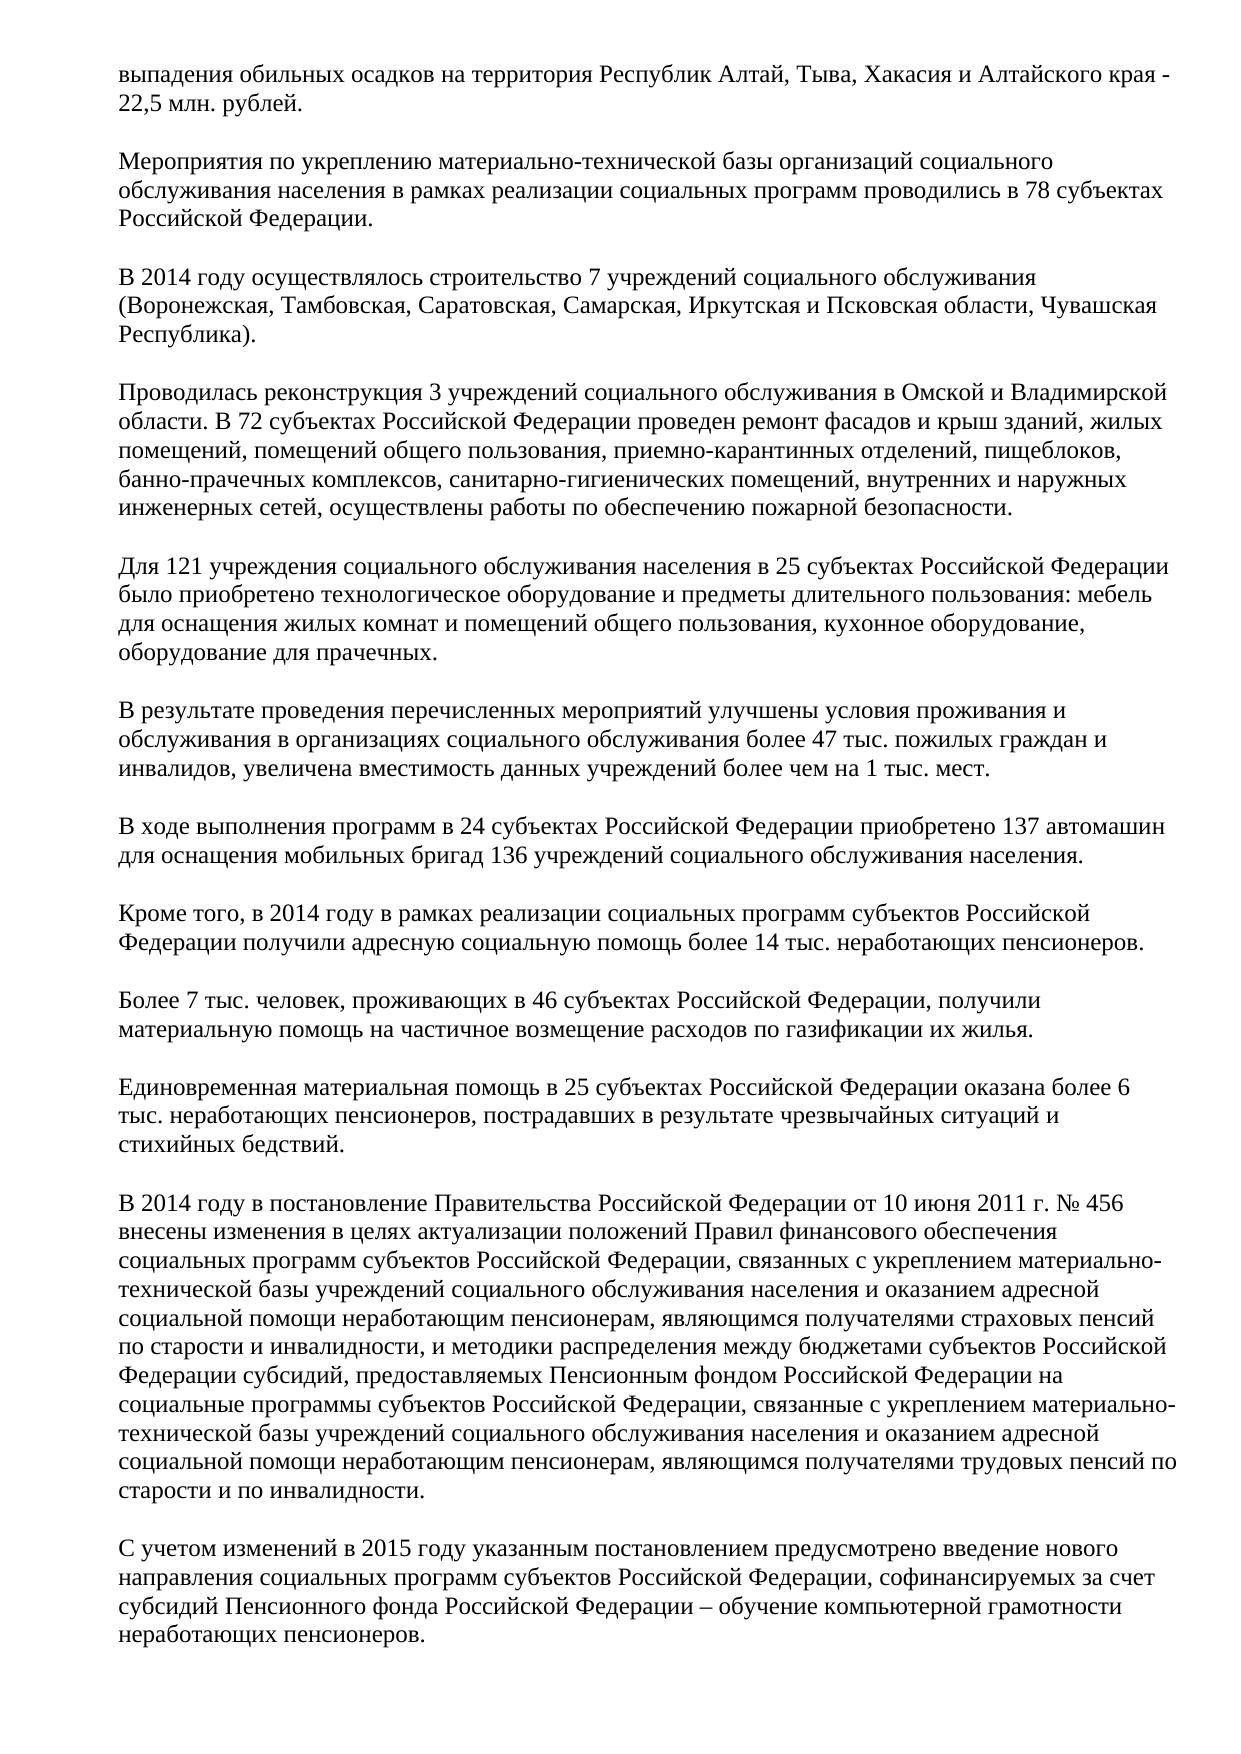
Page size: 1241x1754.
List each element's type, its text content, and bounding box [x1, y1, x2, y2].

text Более 7 тыс. человек, проживающих в 46 субъектах Российской Федерации, получили материальную помощь на частичное возмещение расходов по газификации их жилья. [118, 985, 1181, 1042]
text Проводилась реконструкция 3 учреждений социального обслуживания в Омской и Владимирской области. В 72 субъектах Российской Федерации проведен ремонт фасадов и крыш зданий, жилых помещений, помещений общего пользования, приемно-карантинных отделений, пищеблоков, банно-прачечных комплексов, санитарно-гигиенических помещений, внутренних и наружных инженерных сетей, осуществлены работы по обеспечению пожарной безопасности. [118, 377, 1181, 521]
text Кроме того, в 2014 году в рамках реализации социальных программ субъектов Российской Федерации получили адресную социальную помощь более 14 тыс. неработающих пенсионеров. [118, 898, 1181, 955]
text Мероприятия по укреплению материально-технической базы организаций социального обслуживания населения в рамках реализации социальных программ проводились в 78 субъектах Российской Федерации. [118, 146, 1181, 232]
text Единовременная материальная помощь в 25 субъектах Российской Федерации оказана более 6 тыс. неработающих пенсионеров, пострадавших в результате чрезвычайных ситуаций и стихийных бедствий. [118, 1072, 1181, 1158]
text В ходе выполнения программ в 24 субъектах Российской Федерации приобретено 137 автомашин для оснащения мобильных бригад 136 учреждений социального обслуживания населения. [118, 811, 1181, 868]
text В результате проведения перечисленных мероприятий улучшены условия проживания и обслуживания в организациях социального обслуживания более 47 тыс. пожилых граждан и инвалидов, увеличена вместимость данных учреждений более чем на 1 тыс. мест. [118, 695, 1181, 781]
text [118, 59, 1181, 117]
text С учетом изменений в 2015 году указанным постановлением предусмотрено введение нового направления социальных программ субъектов Российской Федерации, софинансируемых за счет субсидий Пенсионного фонда Российской Федерации – обучение компьютерной грамотности неработающих пенсионеров. [118, 1533, 1181, 1648]
text В 2014 году в постановление Правительства Российской Федерации от 10 июня 2011 г. № 456 внесены изменения в целях актуализации положений Правил финансового обеспечения социальных программ субъектов Российской Федерации, связанных с укреплением материально-технической базы учреждений социального обслуживания населения и оказанием адресной социальной помощи неработающим пенсионерам, являющимся получателями страховых пенсий по старости и инвалидности, и методики распределения между бюджетами субъектов Российской Федерации субсидий, предоставляемых Пенсионным фондом Российской Федерации на социальные программы субъектов Российской Федерации, связанные с укреплением материально-технической базы учреждений социального обслуживания населения и оказанием адресной социальной помощи неработающим пенсионерам, являющимся получателями трудовых пенсий по старости и по инвалидности. [118, 1188, 1181, 1504]
text В 2014 году осуществлялось строительство 7 учреждений социального обслуживания (Воронежская, Тамбовская, Саратовская, Самарская, Иркутская и Псковская области, Чувашская Республика). [118, 262, 1181, 348]
text Для 121 учреждения социального обслуживания населения в 25 субъектах Российской Федерации было приобретено технологическое оборудование и предметы длительного пользования: мебель для оснащения жилых комнат и помещений общего пользования, кухонное оборудование, оборудование для прачечных. [118, 551, 1181, 666]
